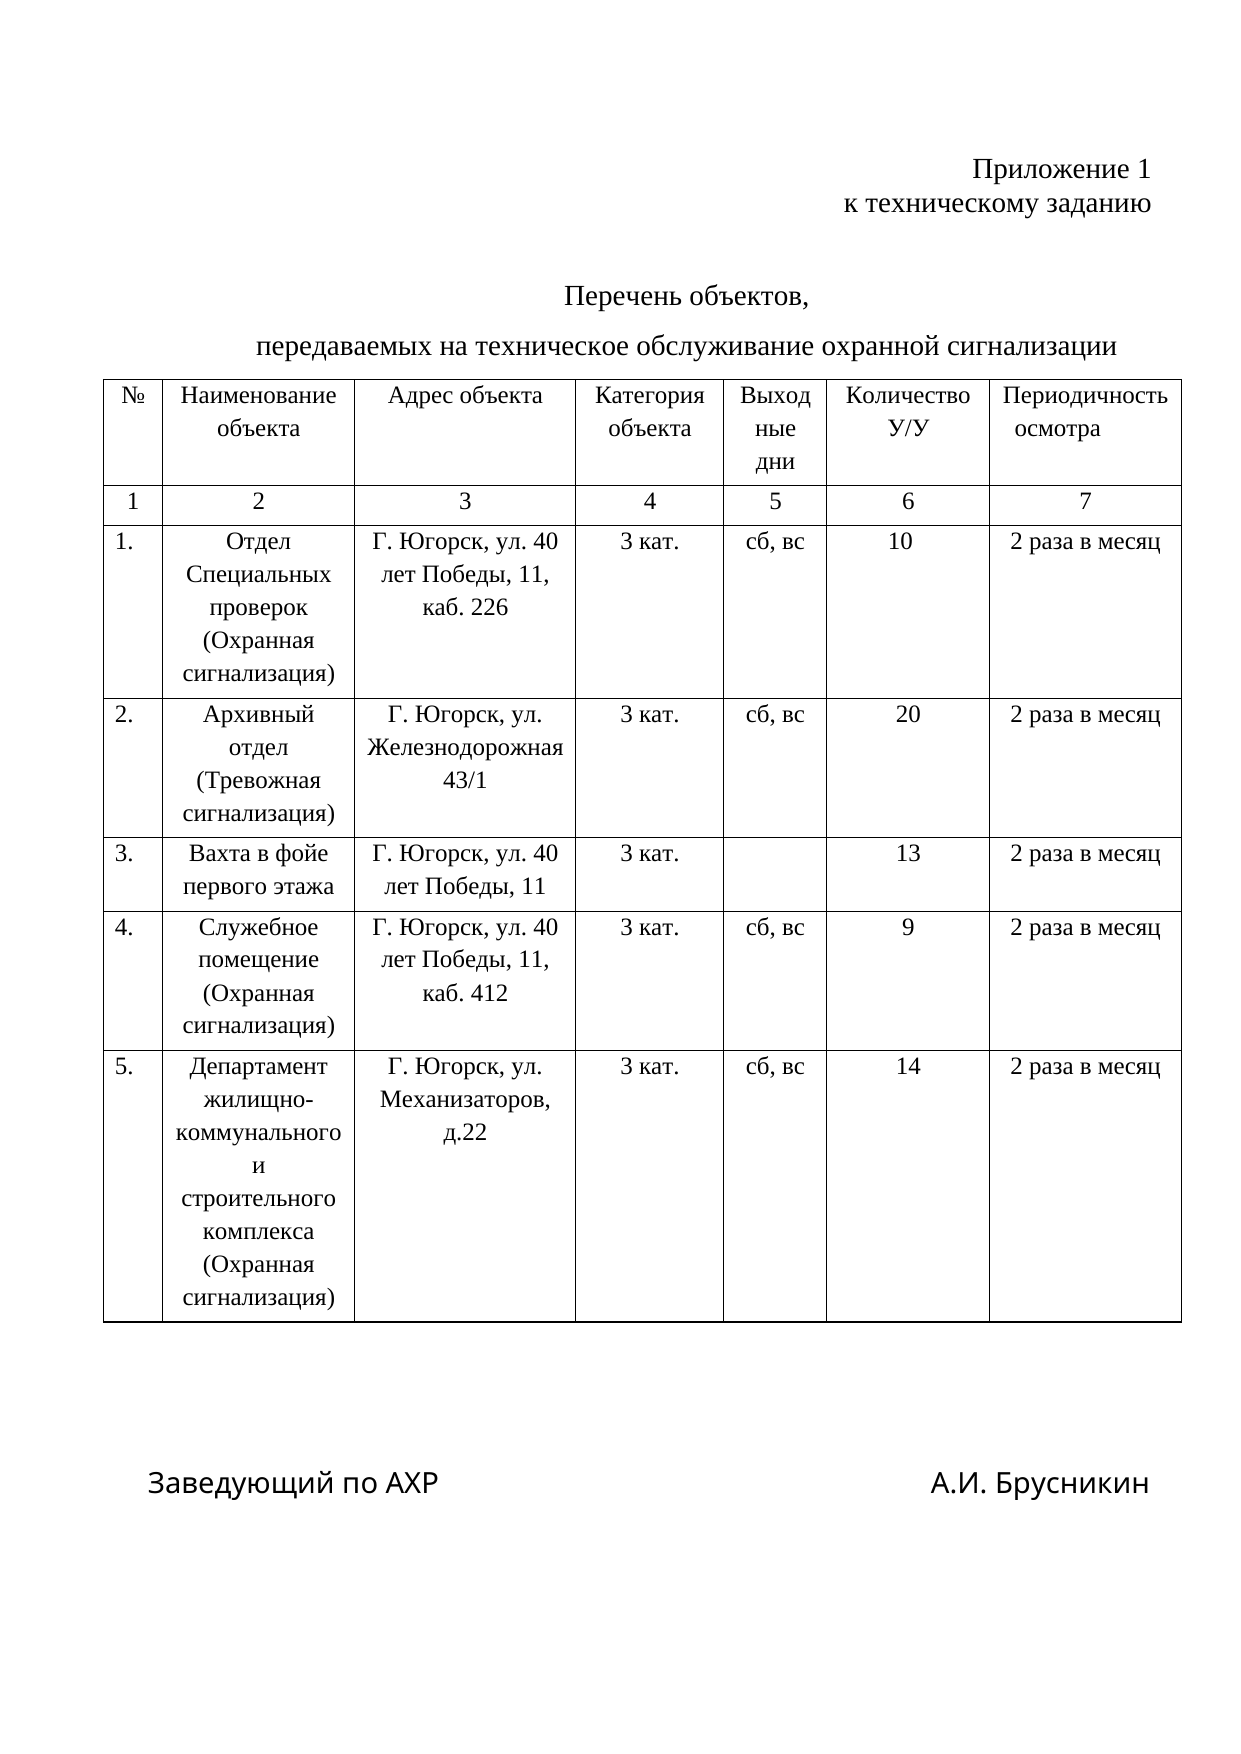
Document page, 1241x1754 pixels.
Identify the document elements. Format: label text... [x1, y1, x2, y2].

table_cell сб, вс [724, 1051, 826, 1321]
table_cell 20 [827, 699, 989, 837]
table_cell Г. Югорск, ул. Железнодорожная 43/1 [355, 699, 575, 837]
table_cell 4 [576, 486, 723, 525]
table_cell Архивный отдел (Тревожная сигнализация) [163, 699, 354, 837]
table_cell 3 кат. [576, 699, 723, 837]
table_cell 2 раза в месяц [990, 912, 1181, 1050]
table_header № [104, 380, 162, 485]
table_cell 14 [827, 1051, 989, 1321]
table_cell сб, вс [724, 699, 826, 837]
table_cell 1 [104, 486, 162, 525]
table_cell сб, вс [724, 912, 826, 1050]
text к техническому заданию [148, 185, 1152, 219]
table_cell 3. [104, 838, 162, 911]
text Приложение 1 [148, 152, 1152, 185]
table_cell Г. Югорск, ул. 40 лет Победы, 11, каб. 226 [355, 526, 575, 698]
table_header Категория объекта [576, 380, 723, 485]
table_cell Г. Югорск, ул. Механизаторов, д.22 [355, 1051, 575, 1321]
table_header Наименование объекта [163, 380, 354, 485]
table_cell 5 [724, 486, 826, 525]
table_cell Г. Югорск, ул. 40 лет Победы, 11 [355, 838, 575, 911]
table_cell Отдел Специальных проверок (Охранная сигнализация) [163, 526, 354, 698]
table_cell Вахта в фойе первого этажа [163, 838, 354, 911]
text Перечень объектов, [148, 278, 1152, 312]
table_cell 6 [827, 486, 989, 525]
table_cell 3 кат. [576, 1051, 723, 1321]
table_cell 3 кат. [576, 838, 723, 911]
table_header Адрес объекта [355, 380, 575, 485]
table_cell 7 [990, 486, 1181, 525]
table_cell Департамент жилищно-коммунального и строительного комплекса (Охранная сигнализация) [163, 1051, 354, 1321]
table_cell 9 [827, 912, 989, 1050]
table_cell [724, 838, 826, 911]
table_cell 2 раза в месяц [990, 699, 1181, 837]
table_cell 4. [104, 912, 162, 1050]
table_cell 3 кат. [576, 912, 723, 1050]
text Заведующий по АХР А.И. Брусникин [148, 1463, 1152, 1502]
table_cell Г. Югорск, ул. 40 лет Победы, 11, каб. 412 [355, 912, 575, 1050]
table_cell сб, вс [724, 526, 826, 698]
table_cell 1. [104, 526, 162, 698]
table_cell 2 раза в месяц [990, 1051, 1181, 1321]
table_header Количество У/У [827, 380, 989, 485]
table_cell 2 раза в месяц [990, 838, 1181, 911]
table_cell 2 [163, 486, 354, 525]
table_cell 10 [827, 526, 989, 698]
text передаваемых на техническое обслуживание охранной сигнализации [148, 328, 1152, 362]
table_cell 13 [827, 838, 989, 911]
table_cell 3 [355, 486, 575, 525]
table_cell Служебное помещение (Охранная сигнализация) [163, 912, 354, 1050]
table_cell 5. [104, 1051, 162, 1321]
table_cell 2. [104, 699, 162, 837]
table_header Периодичность осмотра [990, 380, 1181, 485]
table_header Выходные дни [724, 380, 826, 485]
table_cell 2 раза в месяц [990, 526, 1181, 698]
table_cell 3 кат. [576, 526, 723, 698]
